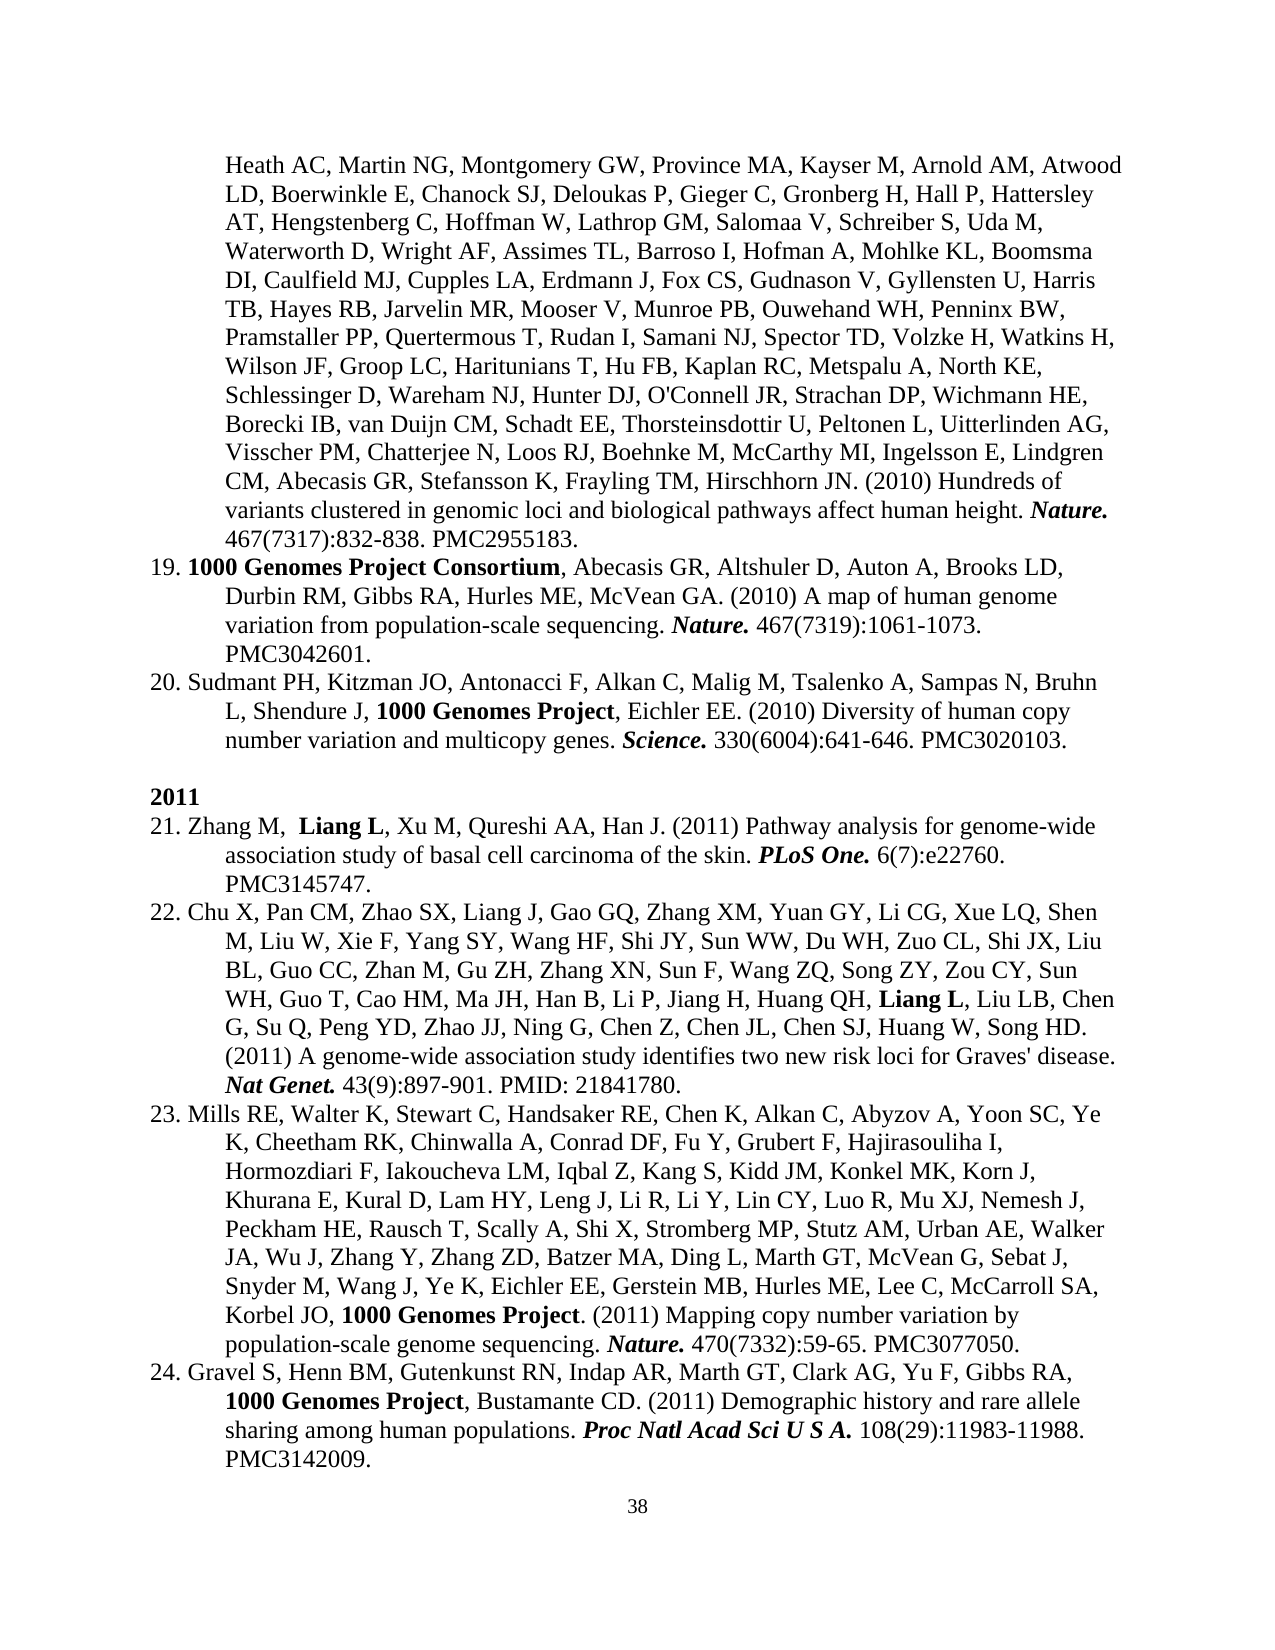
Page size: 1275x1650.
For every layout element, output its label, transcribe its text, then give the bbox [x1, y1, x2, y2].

text 22. Chu X, Pan CM, Zhao SX, Liang J, Gao GQ, Zhang XM, Yuan GY, Li CG, Xue LQ, Shen M, Liu W, Xie F, Yang SY, Wang HF, Shi JY, Sun WW, Du WH, Zuo CL, Shi JX, Liu BL, Guo CC, Zhan M, Gu ZH, Zhang XN, Sun F, Wang ZQ, Song ZY, Zou CY, Sun WH, Guo T, Cao HM, Ma JH, Han B, Li P, Jiang H, Huang QH, Liang L, Liu LB, Chen G, Su Q, Peng YD, Zhao JJ, Ning G, Chen Z, Chen JL, Chen SJ, Huang W, Song HD. (2011) A genome-wide association study identifies two new risk loci for Graves' disease. Nat Genet. 43(9):897-901. PMID: 21841780. [150, 897, 1125, 1099]
text 2011 [150, 782, 1125, 811]
text 23. Mills RE, Walter K, Stewart C, Handsaker RE, Chen K, Alkan C, Abyzov A, Yoon SC, Ye K, Cheetham RK, Chinwalla A, Conrad DF, Fu Y, Grubert F, Hajirasouliha I, Hormozdiari F, Iakoucheva LM, Iqbal Z, Kang S, Kidd JM, Konkel MK, Korn J, Khurana E, Kural D, Lam HY, Leng J, Li R, Li Y, Lin CY, Luo R, Mu XJ, Nemesh J, Peckham HE, Rausch T, Scally A, Shi X, Stromberg MP, Stutz AM, Urban AE, Walker JA, Wu J, Zhang Y, Zhang ZD, Batzer MA, Ding L, Marth GT, McVean G, Sebat J, Snyder M, Wang J, Ye K, Eichler EE, Gerstein MB, Hurles ME, Lee C, McCarroll SA, Korbel JO, 1000 Genomes Project. (2011) Mapping copy number variation by population-scale genome sequencing. Nature. 470(7332):59-65. PMC3077050. [150, 1099, 1125, 1357]
text 21. Zhang M, Liang L, Xu M, Qureshi AA, Han J. (2011) Pathway analysis for genome-wide association study of basal cell carcinoma of the skin. PLoS One. 6(7):e22760. PMC3145747. [150, 811, 1125, 897]
text 20. Sudmant PH, Kitzman JO, Antonacci F, Alkan C, Malig M, Tsalenko A, Sampas N, Bruhn L, Shendure J, 1000 Genomes Project, Eichler EE. (2010) Diversity of human copy number variation and multicopy genes. Science. 330(6004):641-646. PMC3020103. [150, 667, 1125, 754]
text 24. Gravel S, Henn BM, Gutenkunst RN, Indap AR, Marth GT, Clark AG, Yu F, Gibbs RA, 1000 Genomes Project, Bustamante CD. (2011) Demographic history and rare allele sharing among human populations. Proc Natl Acad Sci U S A. 108(29):11983-11988. PMC3142009. [150, 1357, 1125, 1472]
text 19. 1000 Genomes Project Consortium, Abecasis GR, Altshuler D, Auton A, Brooks LD, Durbin RM, Gibbs RA, Hurles ME, McVean GA. (2010) A map of human genome variation from population-scale sequencing. Nature. 467(7319):1061-1073. PMC3042601. [150, 552, 1125, 667]
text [150, 150, 1125, 552]
